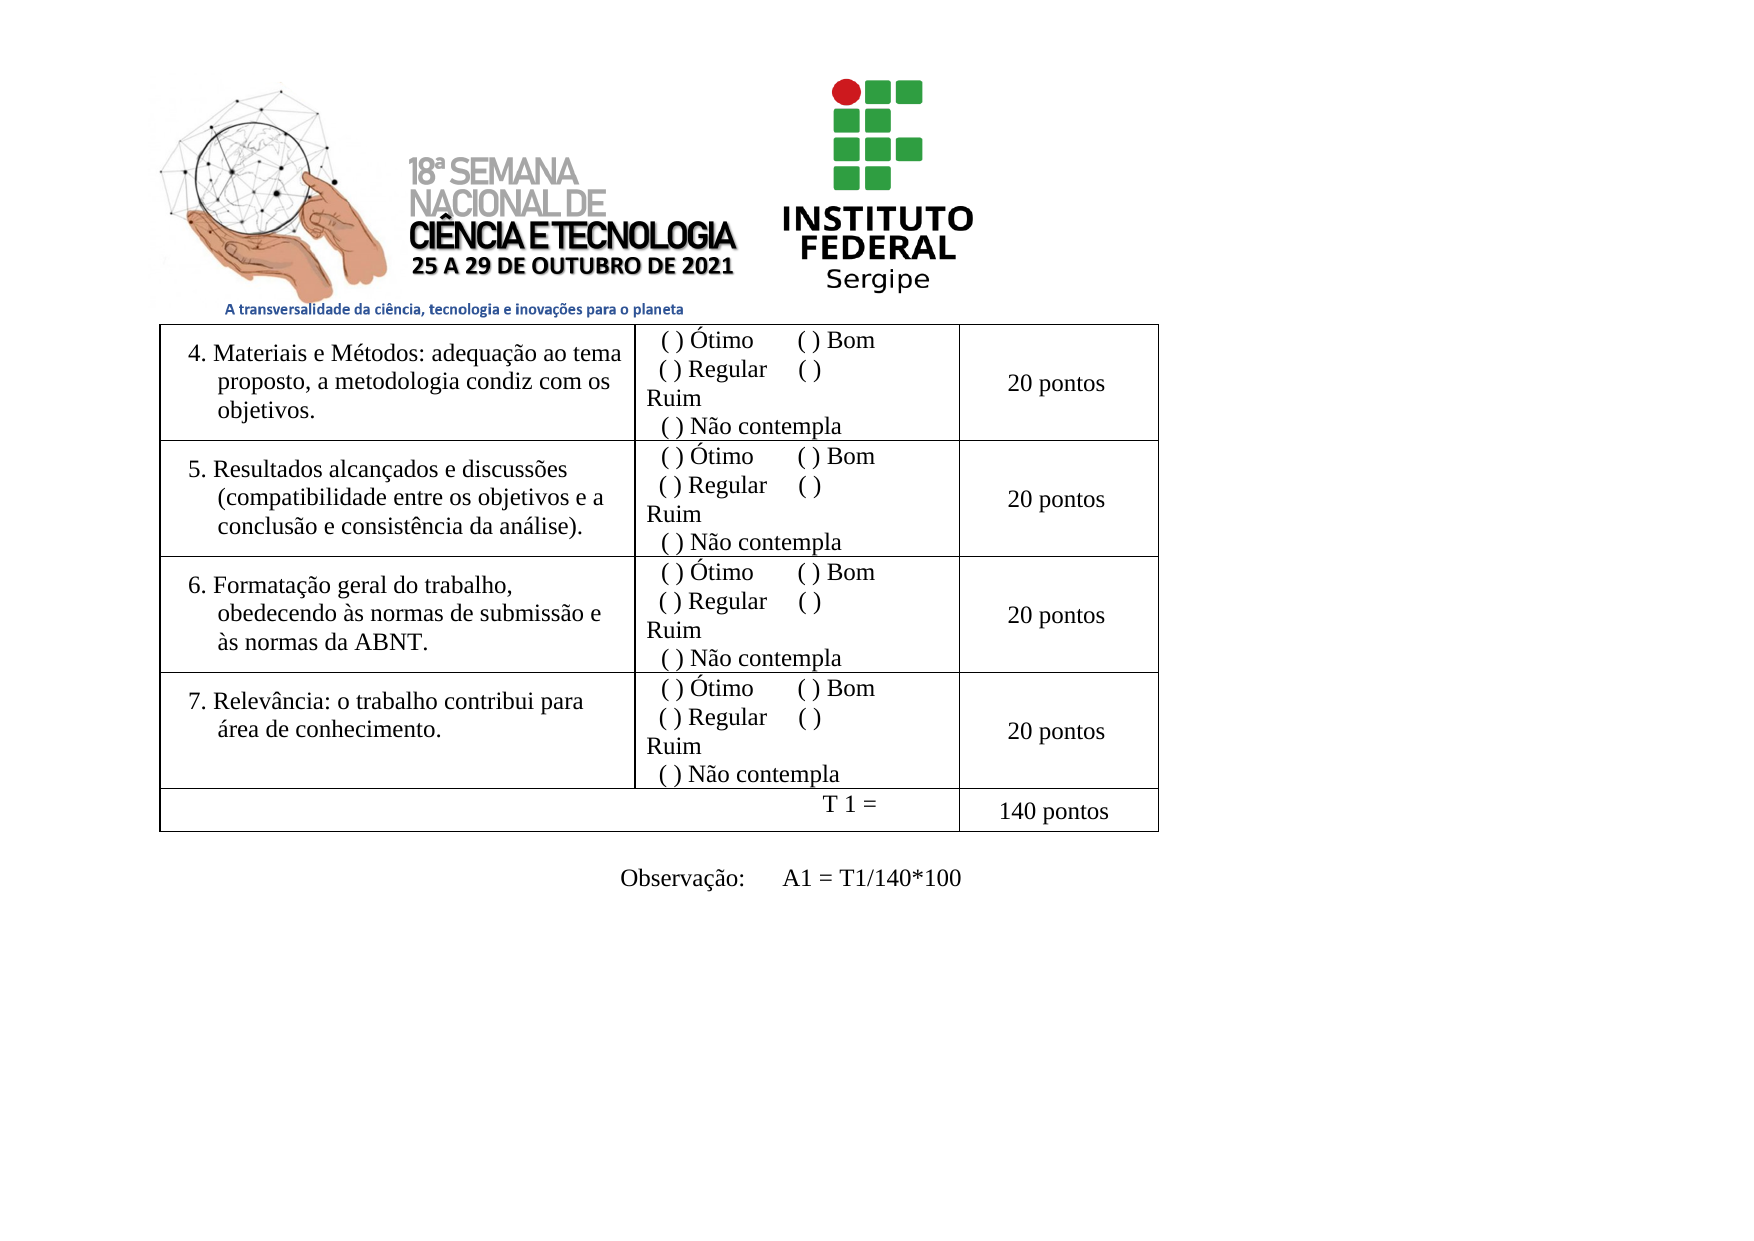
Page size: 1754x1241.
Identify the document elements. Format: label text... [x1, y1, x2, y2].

table_cell ( ) Ótimo ( ) Bom ( ) Regular ( ) Ruim ( ) Não contempla [636, 557, 959, 672]
table_cell ( ) Ótimo ( ) Bom ( ) Regular ( ) Ruim ( ) Não contempla [636, 673, 959, 788]
table_cell T 1 = [161, 789, 959, 831]
table_cell ( ) Ótimo ( ) Bom ( ) Regular ( ) Ruim ( ) Não contempla [636, 441, 959, 556]
table_cell 20 pontos [960, 325, 1158, 440]
text Observação: A1 = T1/140*100 [167, 863, 1414, 891]
table_cell 20 pontos [960, 557, 1158, 672]
picture [147, 73, 1016, 325]
table_cell 5. Resultados alcançados e discussões (compatibilidade entre os objetivos e a conclusão e consistência da análise). [161, 441, 634, 556]
table_cell 4. Materiais e Métodos: adequação ao tema proposto, a metodologia condiz com os objetivos. [161, 325, 634, 440]
table_cell 140 pontos [960, 789, 1158, 831]
table_cell 20 pontos [960, 441, 1158, 556]
table_cell 6. Formatação geral do trabalho, obedecendo às normas de submissão e às normas da ABNT. [161, 557, 634, 672]
table_cell 7. Relevância: o trabalho contribui para área de conhecimento. [161, 673, 634, 788]
table_cell ( ) Ótimo ( ) Bom ( ) Regular ( ) Ruim ( ) Não contempla [636, 325, 959, 440]
table_cell 20 pontos [960, 673, 1158, 788]
